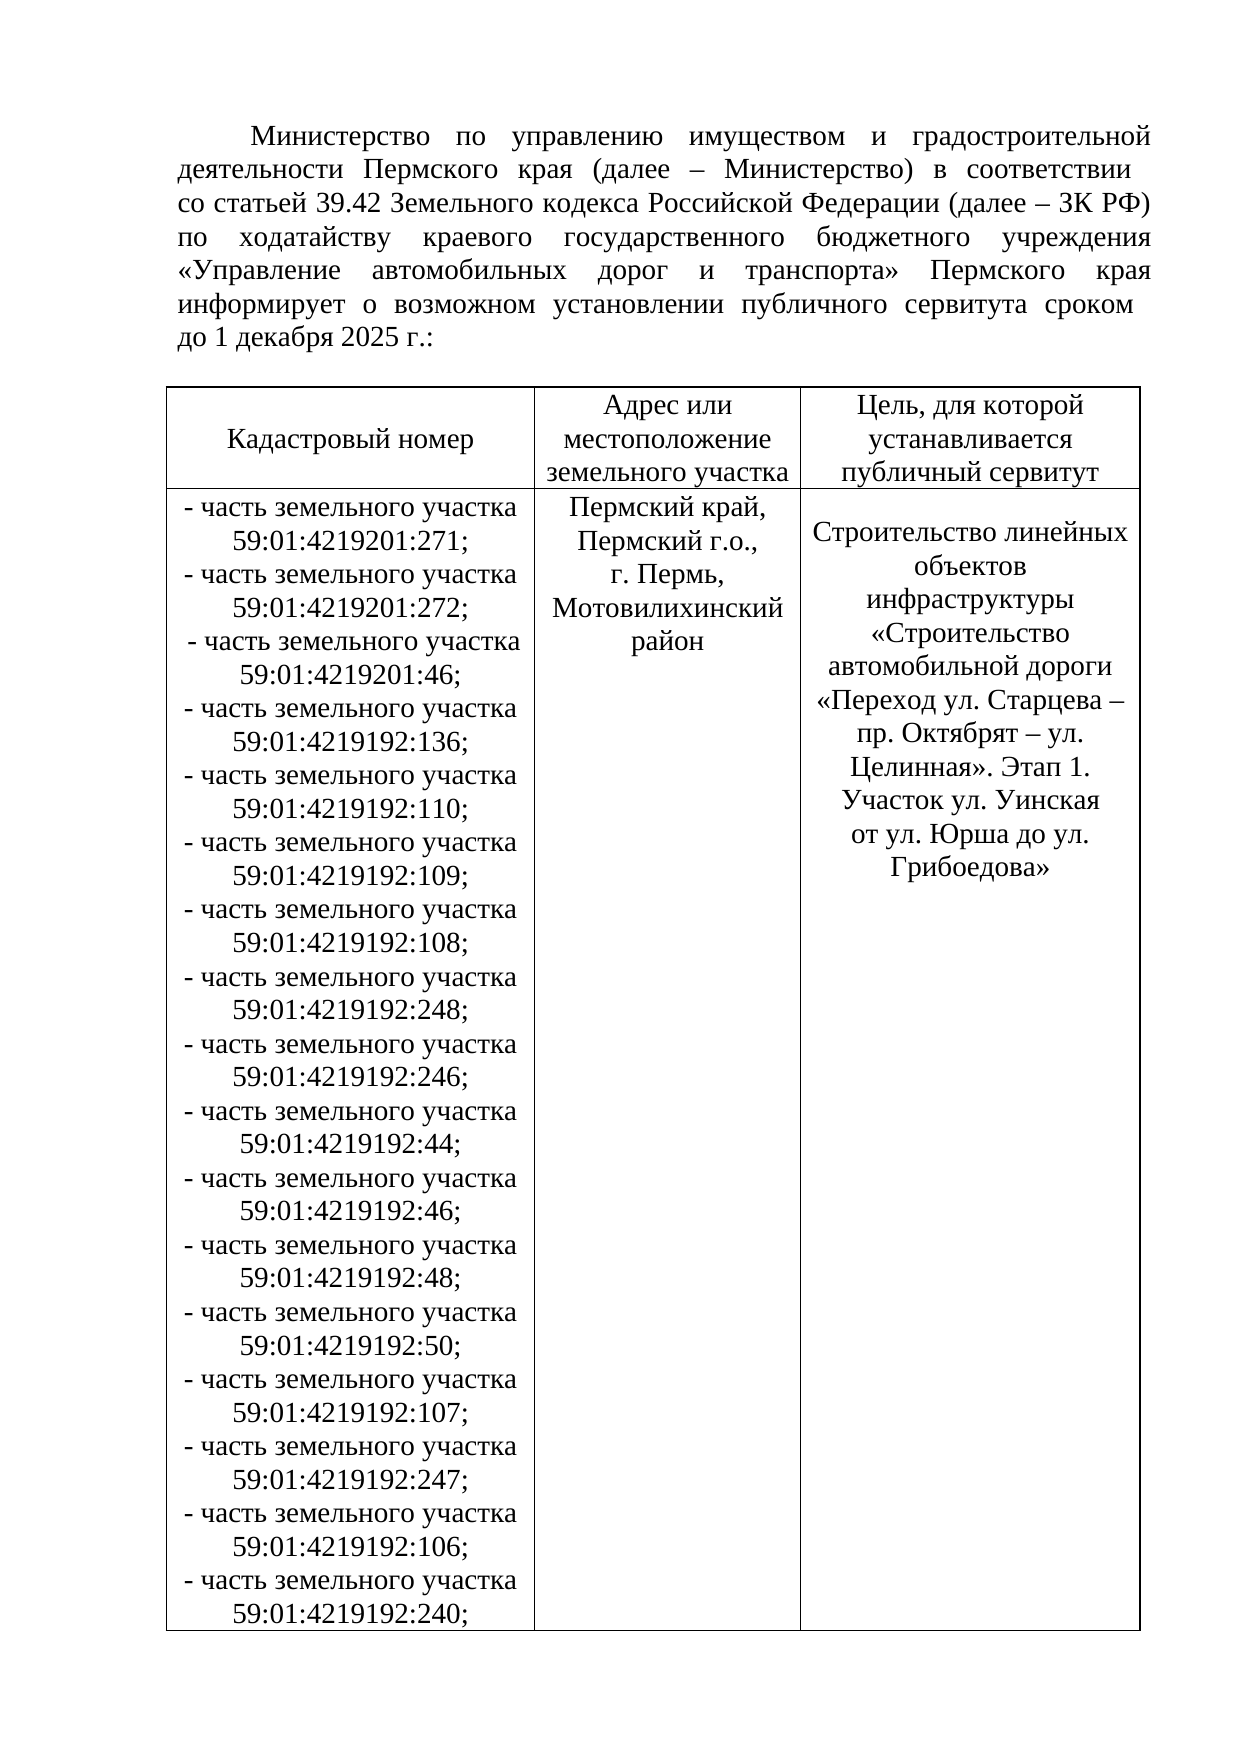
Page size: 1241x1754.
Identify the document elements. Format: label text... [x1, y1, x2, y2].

text Министерство по управлению имуществом и градостроительной деятельности Пермского края (далее – Министерство) в соответствии со статьей 39.42 Земельного кодекса Российской Федерации (далее – ЗК РФ) по ходатайству краевого государственного бюджетного учреждения «Управление автомобильных дорог и транспорта» Пермского края информирует о возможном установлении публичного сервитута сроком до 1 декабря 2025 г.: [177, 118, 1152, 353]
table_header Адрес или местоположение земельного участка [535, 388, 800, 488]
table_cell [535, 489, 800, 1629]
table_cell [167, 489, 534, 1629]
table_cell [801, 489, 1139, 1629]
table_header Цель, для которой устанавливается публичный сервитут [801, 388, 1139, 488]
table_header Кадастровый номер [167, 388, 534, 488]
